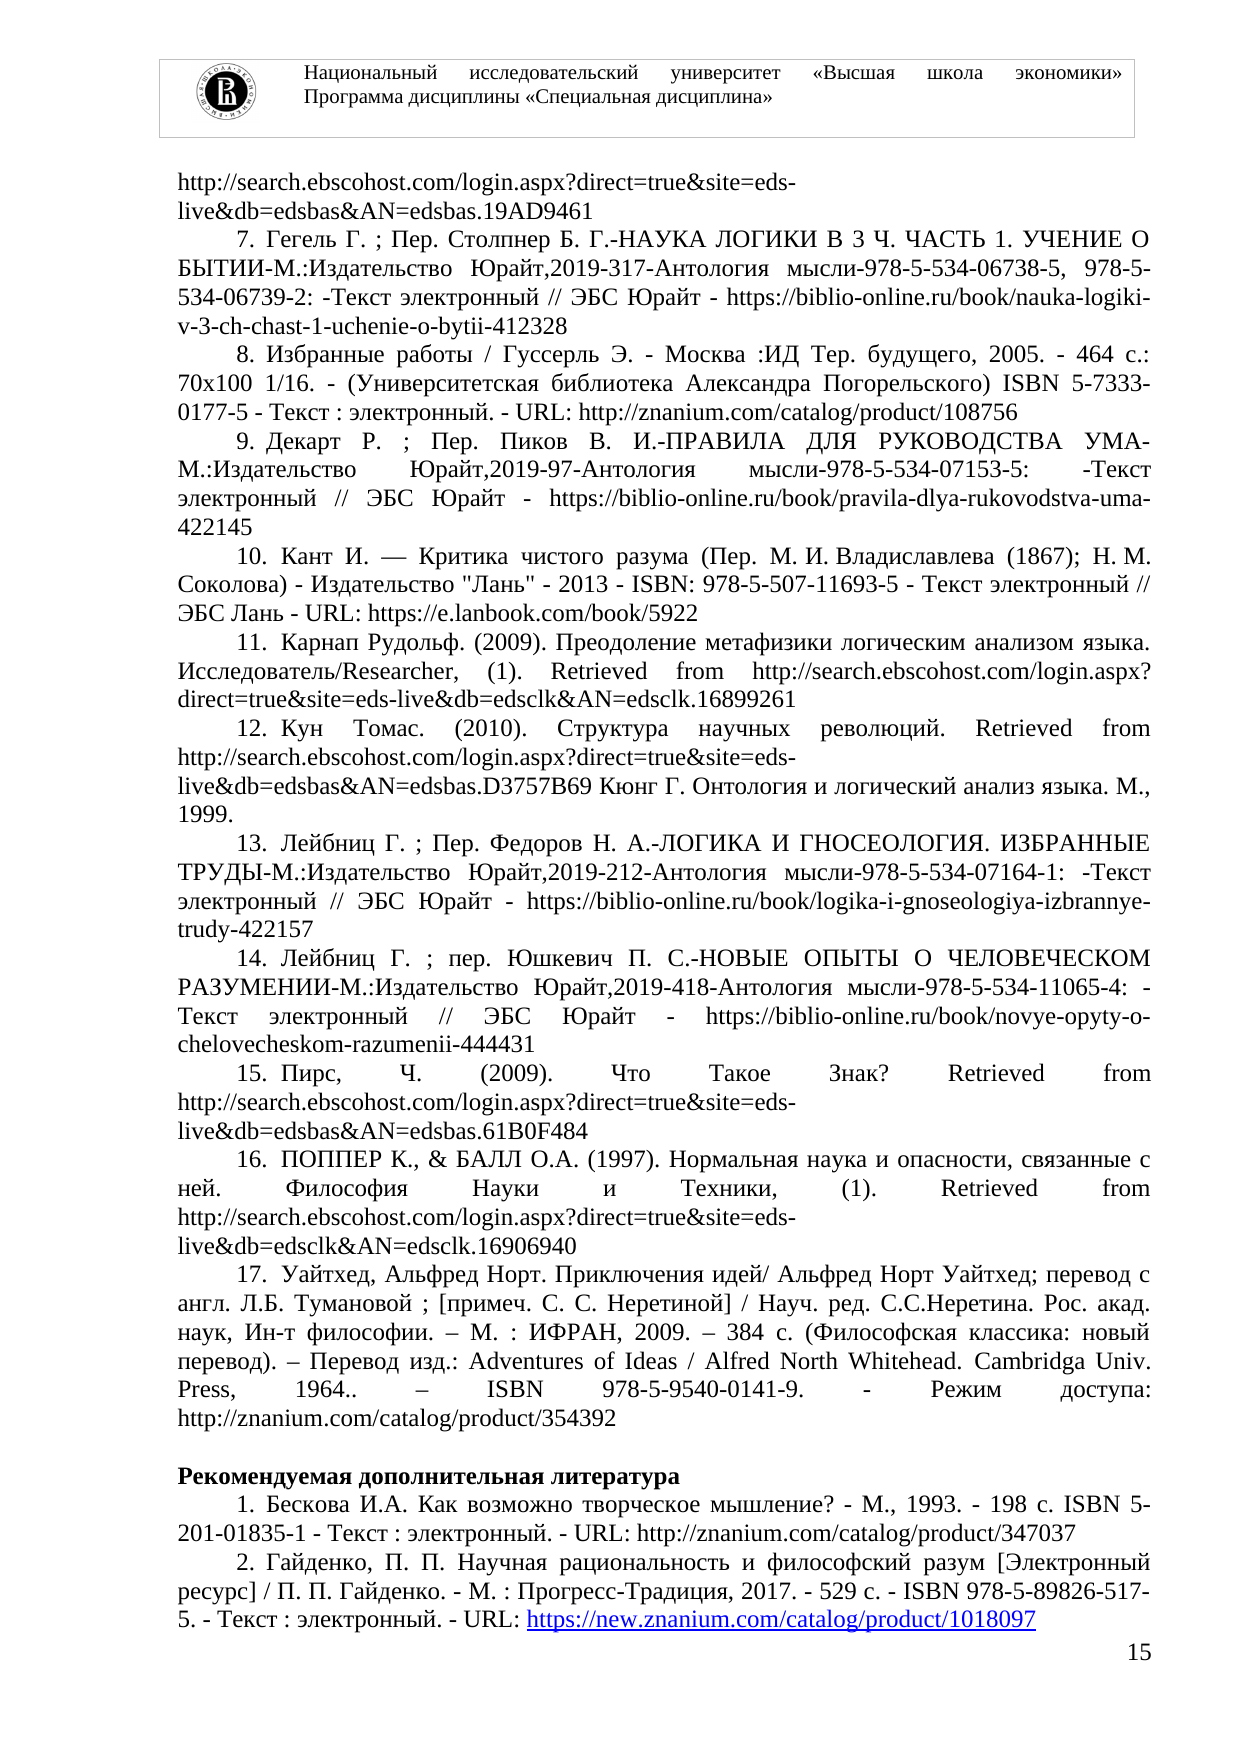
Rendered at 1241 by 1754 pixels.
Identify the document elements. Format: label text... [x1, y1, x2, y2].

list Кун Томас. (2010). Структура научных революций. Retrieved from http://search.ebscohost.com/login.aspx?direct=true&site=eds-live&db=edsbas&AN=edsbas.D3757B69 Кюнг Г. Онтология и логический анализ языка. М., 1999. [177, 713, 1152, 828]
list Кант И. — Критика чистого разума (Пер. М. И. Владиславлева (1867); Н. М. Соколова) - Издательство "Лань" - 2013 - ISBN: 978-5-507-11693-5 - Текст электронный // ЭБС Лань - URL: https://e.lanbook.com/book/5922 [177, 541, 1152, 627]
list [177, 167, 1152, 224]
list Избранные работы / Гуссерль Э. - Москва :ИД Тер. будущего, 2005. - 464 с.: 70x100 1/16. - (Университетская библиотека Александра Погорельского) ISBN 5-7333-0177-5 - Текст : электронный. - URL: http://znanium.com/catalog/product/108756 [177, 339, 1152, 426]
list Декарт Р. ; Пер. Пиков В. И.-ПРАВИЛА ДЛЯ РУКОВОДСТВА УМА-М.:Издательство Юрайт,2019-97-Антология мысли-978-5-534-07153-5: -Текст электронный // ЭБС Юрайт - https://biblio-online.ru/book/pravila-dlya-rukovodstva-uma-422145 [177, 426, 1152, 541]
picture [191, 60, 261, 123]
list Гегель Г. ; Пер. Столпнер Б. Г.-НАУКА ЛОГИКИ В 3 Ч. ЧАСТЬ 1. УЧЕНИЕ О БЫТИИ-М.:Издательство Юрайт,2019-317-Антология мысли-978-5-534-06738-5, 978-5-534-06739-2: -Текст электронный // ЭБС Юрайт - https://biblio-online.ru/book/nauka-logiki-v-3-ch-chast-1-uchenie-o-bytii-412328 [177, 224, 1152, 339]
list Лейбниц Г. ; пер. Юшкевич П. С.-НОВЫЕ ОПЫТЫ О ЧЕЛОВЕЧЕСКОМ РАЗУМЕНИИ-М.:Издательство Юрайт,2019-418-Антология мысли-978-5-534-11065-4: -Текст электронный // ЭБС Юрайт - https://biblio-online.ru/book/novye-opyty-o-chelovecheskom-razumenii-444431 [177, 943, 1152, 1058]
list Уайтхед, Альфред Норт. Приключения идей/ Альфред Норт Уайтхед; перевод с англ. Л.Б. Тумановой ; [примеч. С. С. Неретиной] / Науч. ред. С.С.Неретина. Рос. акад. наук, Ин-т философии. – М. : ИФРАН, 2009. – 384 с. (Философская классика: новый перевод). – Перевод изд.: Adventures of Ideas / Alfred North Whitehead. Cambridga Univ. Press, 1964.. – ISBN 978-5-9540-0141-9. - Режим доступа: http://znanium.com/catalog/product/354392 [177, 1259, 1152, 1432]
list Гайденко, П. П. Научная рациональность и философский разум [Электронный ресурс] / П. П. Гайденко. - М. : Прогресс-Традиция, 2017. - 529 с. - ISBN 978-5-89826-517-5. - Текст : электронный. - URL: https://new.znanium.com/catalog/product/1018097 [177, 1547, 1152, 1633]
list ПОППЕР К., & БАЛЛ О.А. (1997). Нормальная наука и опасности, связанные с ней. Философия Науки и Техники, (1). Retrieved from http://search.ebscohost.com/login.aspx?direct=true&site=eds-live&db=edsclk&AN=edsclk.16906940 [177, 1144, 1152, 1259]
list Пирс, Ч. (2009). Что Такое Знак? Retrieved from http://search.ebscohost.com/login.aspx?direct=true&site=eds-live&db=edsbas&AN=edsbas.61B0F484 [177, 1058, 1152, 1144]
list Бескова И.А. Как возможно творческое мышление? - М., 1993. - 198 с. ISBN 5-201-01835-1 - Текст : электронный. - URL: http://znanium.com/catalog/product/347037 [177, 1489, 1152, 1547]
text Рекомендуемая дополнительная литература [177, 1461, 1152, 1489]
list Карнап Рудольф. (2009). Преодоление метафизики логическим анализом языка. Исследователь/Researcher, (1). Retrieved from http://search.ebscohost.com/login.aspx?direct=true&site=eds-live&db=edsclk&AN=edsclk.16899261 [177, 627, 1152, 713]
list Лейбниц Г. ; Пер. Федоров Н. А.-ЛОГИКА И ГНОСЕОЛОГИЯ. ИЗБРАННЫЕ ТРУДЫ-М.:Издательство Юрайт,2019-212-Антология мысли-978-5-534-07164-1: -Текст электронный // ЭБС Юрайт - https://biblio-online.ru/book/logika-i-gnoseologiya-izbrannye-trudy-422157 [177, 828, 1152, 943]
